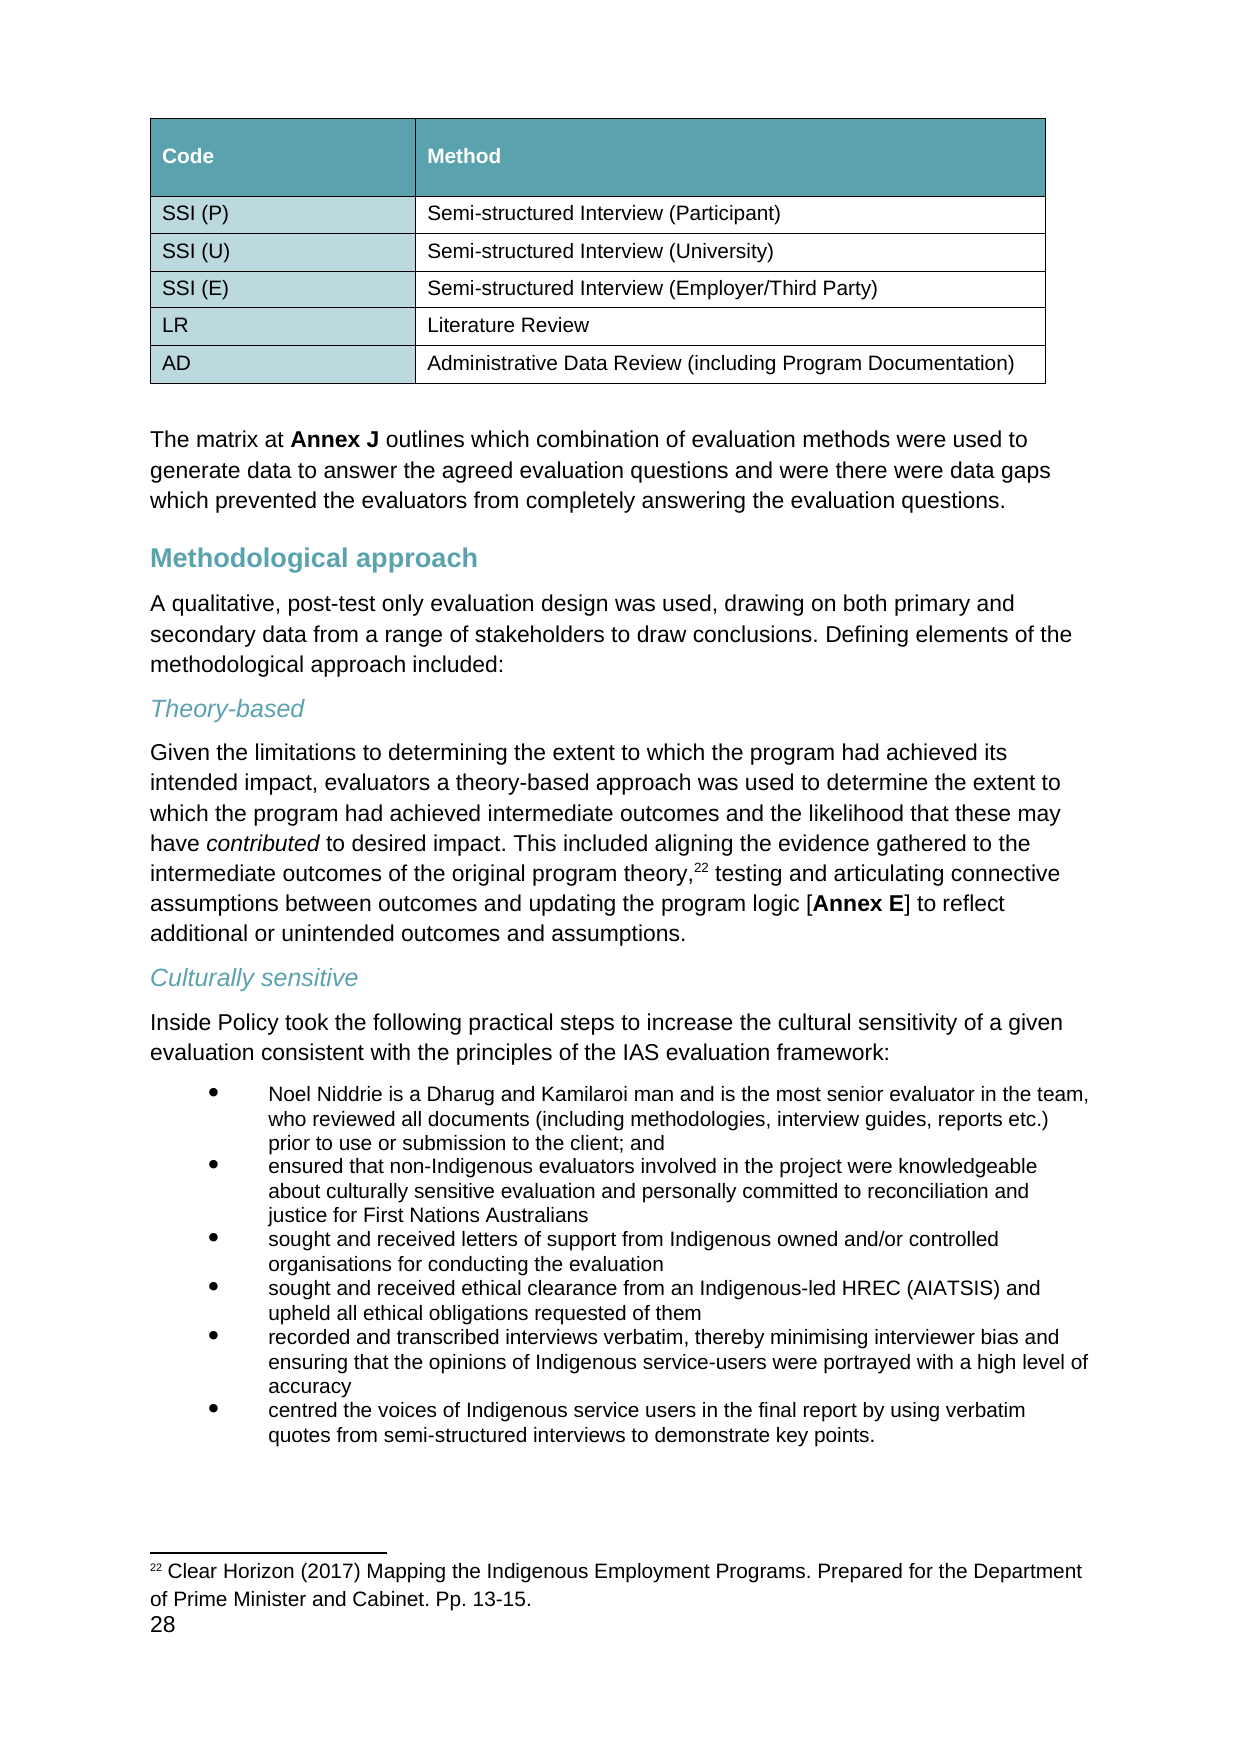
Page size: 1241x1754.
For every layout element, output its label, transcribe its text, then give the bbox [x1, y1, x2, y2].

subtitle Theory-based [150, 693, 1093, 722]
table_cell Semi-structured Interview (Participant) [416, 197, 1045, 233]
table_cell Administrative Data Review (including Program Documentation) [416, 346, 1045, 383]
table_cell LR [151, 308, 415, 345]
text Noel Niddrie is a Dharug and Kamilaroi man and is the most senior evaluator in the team, who reviewed all documents (including methodologies, interview guides, reports etc.) prior to use or submission to the client; and [209, 1081, 1093, 1154]
table_cell Literature Review [416, 308, 1045, 345]
text Inside Policy took the following practical steps to increase the cultural sensitivity of a given evaluation consistent with the principles of the IAS evaluation framework: [150, 1008, 1093, 1065]
table_cell SSI (E) [151, 272, 415, 307]
table_cell Semi-structured Interview (University) [416, 234, 1045, 271]
text Given the limitations to determining the extent to which the program had achieved its intended impact, evaluators a theory-based approach was used to determine the extent to which the program had achieved intermediate outcomes and the likelihood that these may have contributed to desired impact. This included aligning the evidence gathered to the intermediate outcomes of the original program theory, testing and articulating connective assumptions between outcomes and updating the program logic [Annex E] to reflect additional or unintended outcomes and assumptions. [150, 739, 1093, 947]
table_cell AD [151, 346, 415, 383]
text The matrix at Annex J outlines which combination of evaluation methods were used to generate data to answer the agreed evaluation questions and were there were data gaps which prevented the evaluators from completely answering the evaluation questions. [150, 426, 1093, 513]
text A qualitative, post-test only evaluation design was used, drawing on both primary and secondary data from a range of stakeholders to draw conclusions. Defining elements of the methodological approach included: [150, 590, 1093, 677]
text centred the voices of Indigenous service users in the final report by using verbatim quotes from semi-structured interviews to demonstrate key points. [209, 1398, 1093, 1447]
subtitle Culturally sensitive [150, 963, 1093, 992]
text sought and received letters of support from Indigenous owned and/or controlled organisations for conducting the evaluation [209, 1227, 1093, 1276]
text ensured that non-Indigenous evaluators involved in the project were knowledgeable about culturally sensitive evaluation and personally committed to reconciliation and justice for First Nations Australians [209, 1154, 1093, 1227]
text sought and received ethical clearance from an Indigenous-led HREC (AIATSIS) and upheld all ethical obligations requested of them [209, 1276, 1093, 1325]
text recorded and transcribed interviews verbatim, thereby minimising interviewer bias and ensuring that the opinions of Indigenous service-users were portrayed with a high level of accuracy [209, 1325, 1093, 1398]
table_cell SSI (P) [151, 197, 415, 233]
subtitle Methodological approach [150, 542, 1093, 573]
table_header Method [416, 119, 1045, 196]
table_cell SSI (U) [151, 234, 415, 271]
table_header Code [151, 119, 415, 196]
table_cell Semi-structured Interview (Employer/Third Party) [416, 272, 1045, 307]
